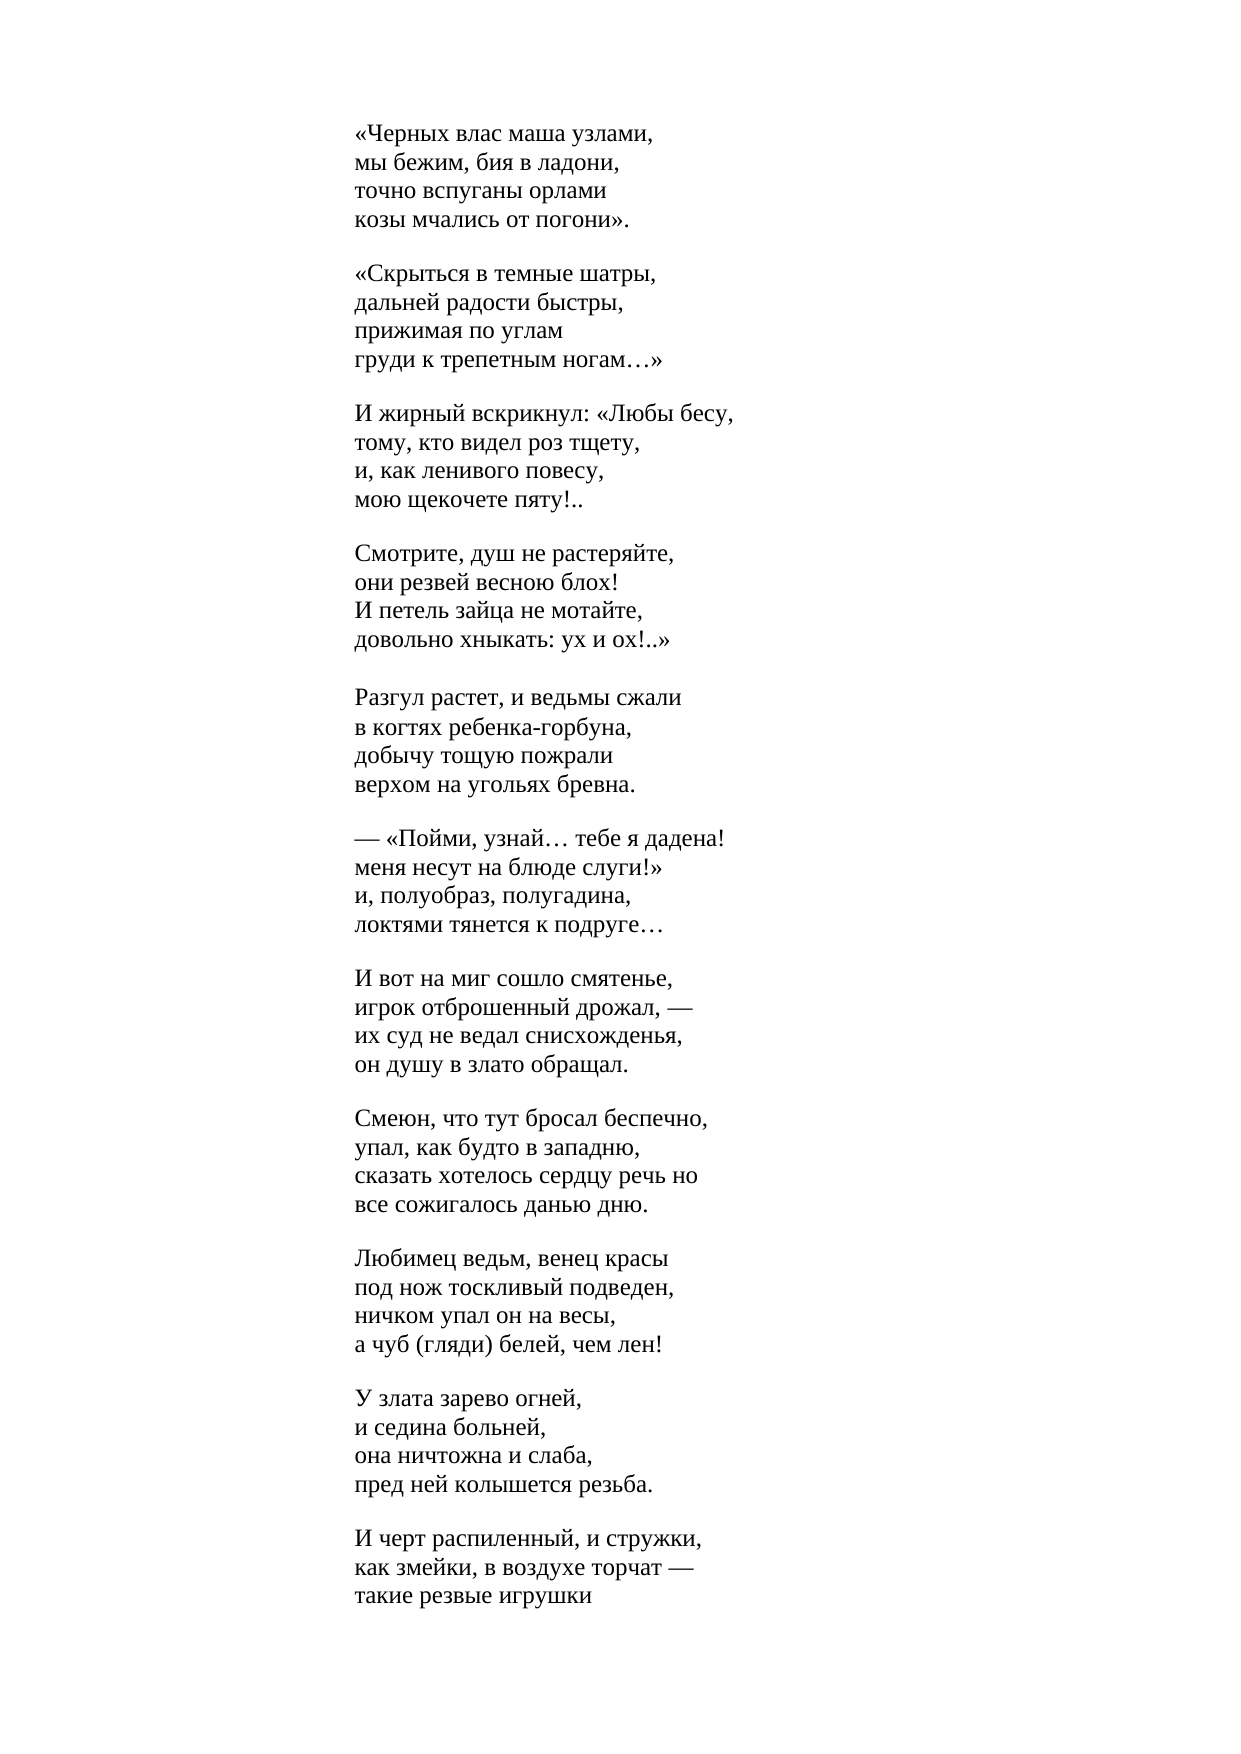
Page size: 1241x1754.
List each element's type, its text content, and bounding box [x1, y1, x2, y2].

text {31} Разгул растет, и ведьмы сжали в когтях ребенка-горбуна, добычу тощую пожрали верхом на угольях бревна. [354, 678, 1122, 798]
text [354, 1523, 1122, 1609]
text У злата зарево огней, и седина больней, она ничтожна и слаба, пред ней колышется резьба. [354, 1383, 1122, 1498]
text «Черных влас маша узлами, мы бежим, бия в ладони, точно вспуганы орлами козы мчались от погони». [354, 118, 1122, 233]
text Смотрите, душ не растеряйте, они резвей весною блох! И петель зайца не мотайте, довольно хныкать: ух и ох!..» [354, 538, 1122, 653]
text «Скрыться в темные шатры, дальней радости быстры, прижимая по углам груди к трепетным ногам…» [354, 258, 1122, 373]
text И вот на миг сошло смятенье, игрок отброшенный дрожал, — их суд не ведал снисхожденья, он душу в злато обращал. [354, 963, 1122, 1078]
text — «Пойми, узнай… тебе я дадена! меня несут на блюде слуги!» и, полуобраз, полугадина, локтями тянется к подруге… [354, 823, 1122, 938]
text Смеюн, что тут бросал беспечно, упал, как будто в западню, сказать хотелось сердцу речь но все сожигалось данью дню. [354, 1103, 1122, 1218]
text Любимец ведьм, венец красы под нож тоскливый подведен, ничком упал он на весы, а чуб (гляди) белей, чем лен! [354, 1243, 1122, 1358]
text И жирный вскрикнул: «Любы бесу, тому, кто видел роз тщету, и, как ленивого повесу, мою щекочете пяту!.. [354, 398, 1122, 513]
